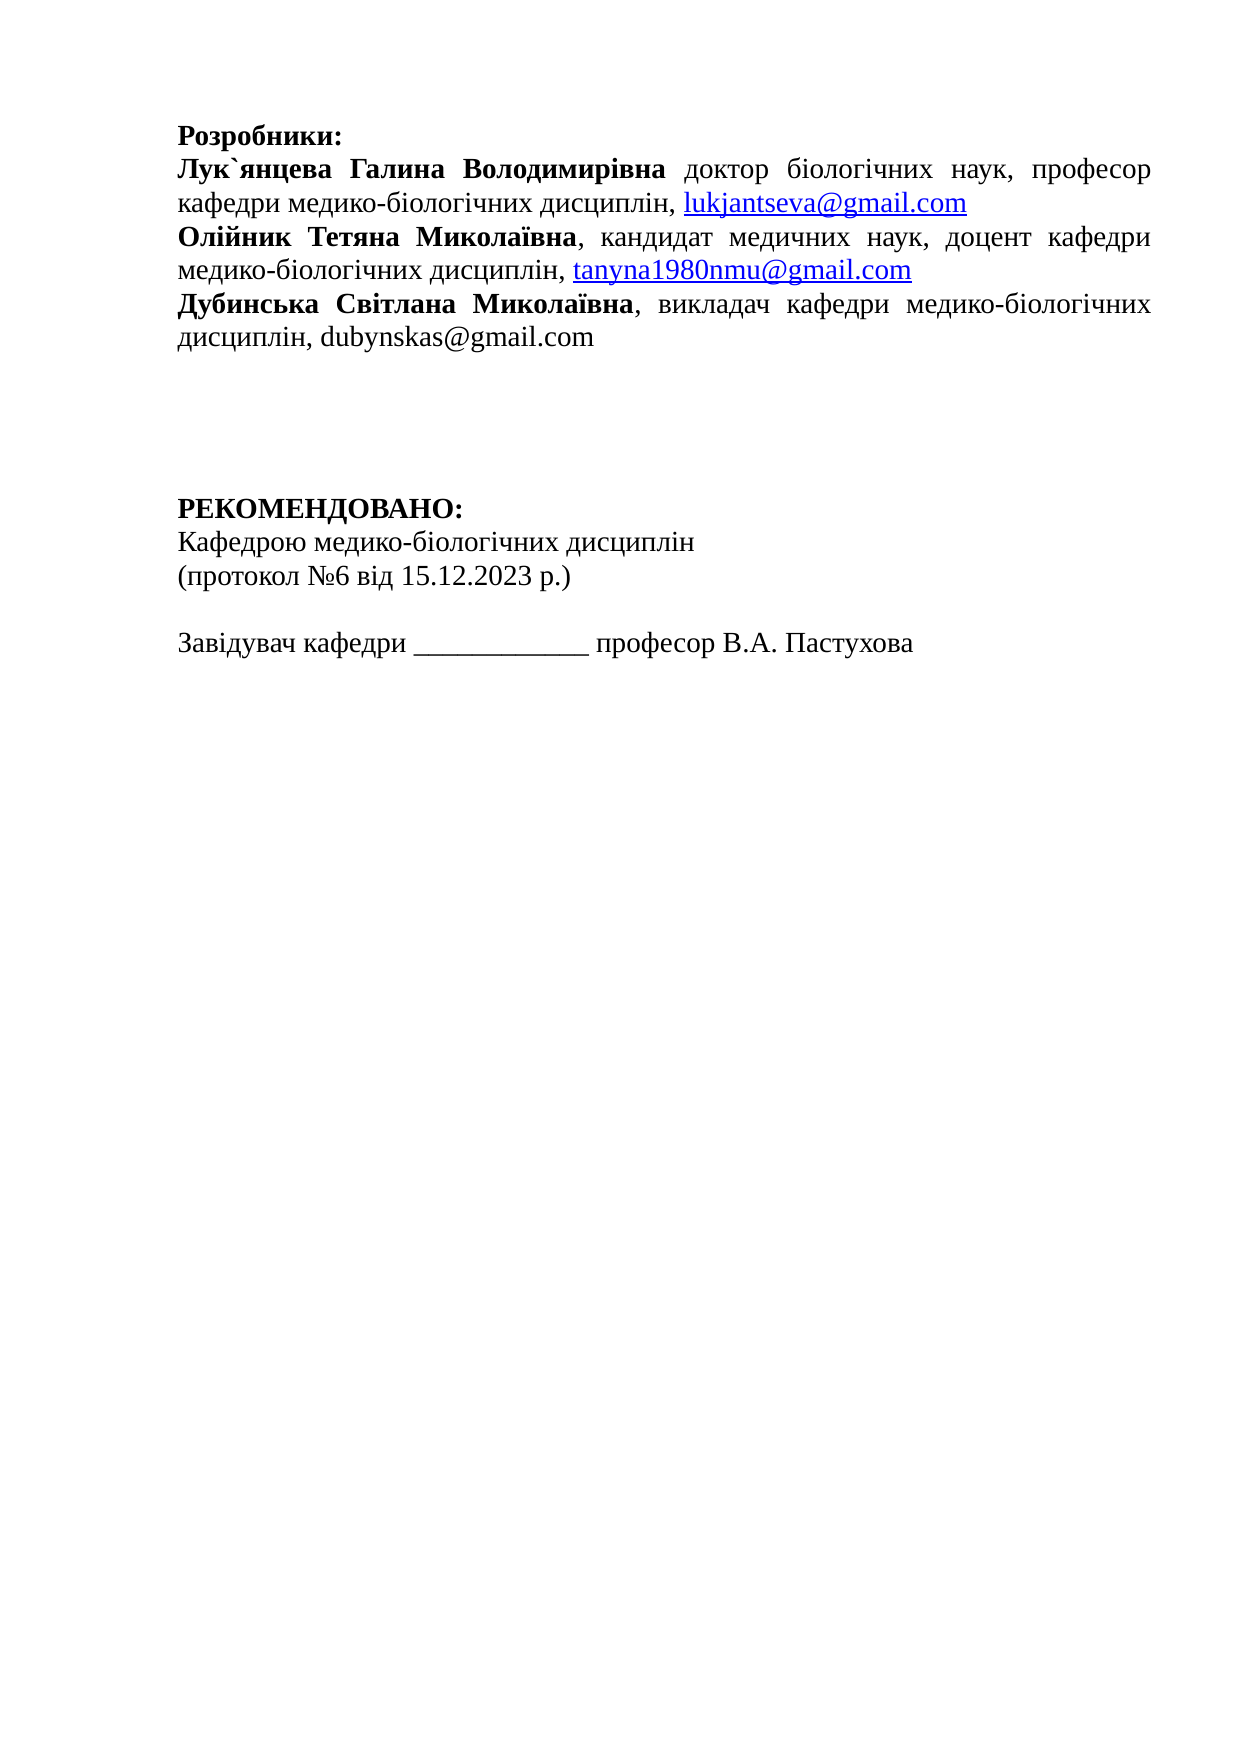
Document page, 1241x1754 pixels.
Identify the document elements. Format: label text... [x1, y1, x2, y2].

text Лук`янцева Галина Володимирівна доктор біологічних наук, професор кафедри медико-біологічних дисциплін, lukjantseva@gmail.com [177, 152, 1152, 219]
text (протокол №6 від 15.12.2023 р.) [177, 558, 1152, 592]
text Олійник Тетяна Миколаївна, кандидат медичних наук, доцент кафедри медико-біологічних дисциплін, tanyna1980nmu@gmail.com [177, 219, 1152, 286]
text Кафедрою медико-біологічних дисциплін [177, 524, 1152, 558]
text РЕКОМЕНДОВАНО: [177, 491, 1152, 524]
text Розробники: [177, 118, 1152, 152]
text Завідувач кафедри ____________ професор В.А. Пастухова [177, 625, 1152, 659]
text Дубинська Світлана Миколаївна, викладач кафедри медико-біологічних дисциплін, dubynskas@gmail.com [177, 286, 1152, 353]
